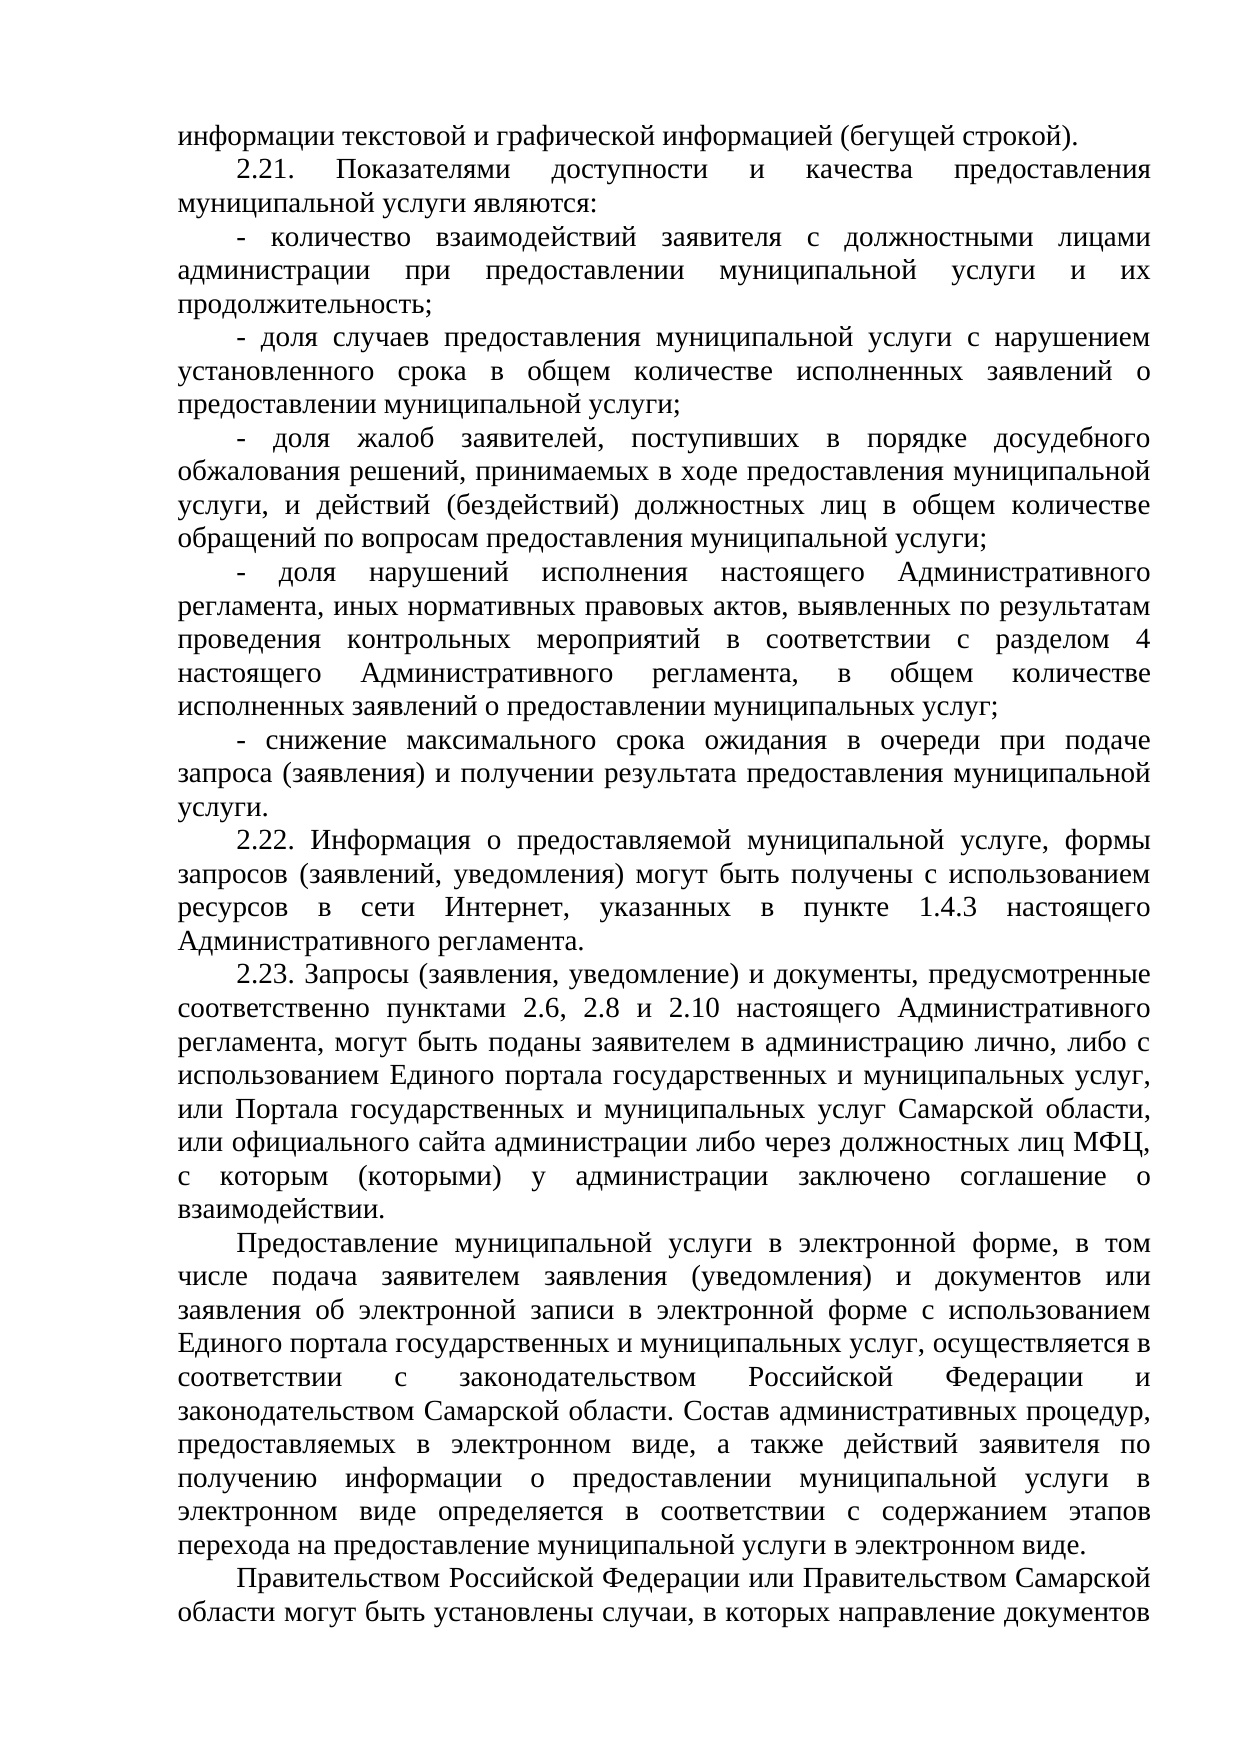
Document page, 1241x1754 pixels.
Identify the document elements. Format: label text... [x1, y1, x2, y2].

text - доля жалоб заявителей, поступивших в порядке досудебного обжалования решений, принимаемых в ходе предоставления муниципальной услуги, и действий (бездействий) должностных лиц в общем количестве обращений по вопросам предоставления муниципальной услуги; [177, 420, 1152, 554]
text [177, 1560, 1152, 1627]
text Предоставление муниципальной услуги в электронной форме, в том числе подача заявителем заявления (уведомления) и документов или заявления об электронной записи в электронной форме с использованием Единого портала государственных и муниципальных услуг, осуществляется в соответствии с законодательством Российской Федерации и законодательством Самарской области. Состав административных процедур, предоставляемых в электронном виде, а также действий заявителя по получению информации о предоставлении муниципальной услуги в электронном виде определяется в соответствии с содержанием этапов перехода на предоставление муниципальной услуги в электронном виде. [177, 1225, 1152, 1560]
text - количество взаимодействий заявителя с должностными лицами администрации при предоставлении муниципальной услуги и их продолжительность; [177, 219, 1152, 319]
text 2.23. Запросы (заявления, уведомление) и документы, предусмотренные соответственно пунктами 2.6, 2.8 и 2.10 настоящего Административного регламента, могут быть поданы заявителем в администрацию лично, либо с использованием Единого портала государственных и муниципальных услуг, или Портала государственных и муниципальных услуг Самарской области, или официального сайта администрации либо через должностных лиц МФЦ, с которым (которыми) у администрации заключено соглашение о взаимодействии. [177, 957, 1152, 1225]
text - снижение максимального срока ожидания в очереди при подаче запроса (заявления) и получении результата предоставления муниципальной услуги. [177, 722, 1152, 822]
text - доля нарушений исполнения настоящего Административного регламента, иных нормативных правовых актов, выявленных по результатам проведения контрольных мероприятий в соответствии с разделом 4 настоящего Административного регламента, в общем количестве исполненных заявлений о предоставлении муниципальных услуг; [177, 554, 1152, 722]
text - доля случаев предоставления муниципальной услуги с нарушением установленного срока в общем количестве исполненных заявлений о предоставлении муниципальной услуги; [177, 319, 1152, 420]
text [177, 118, 1152, 152]
text 2.22. Информация о предоставляемой муниципальной услуге, формы запросов (заявлений, уведомления) могут быть получены с использованием ресурсов в сети Интернет, указанных в пункте 1.4.3 настоящего Административного регламента. [177, 822, 1152, 957]
text 2.21. Показателями доступности и качества предоставления муниципальной услуги являются: [177, 152, 1152, 219]
